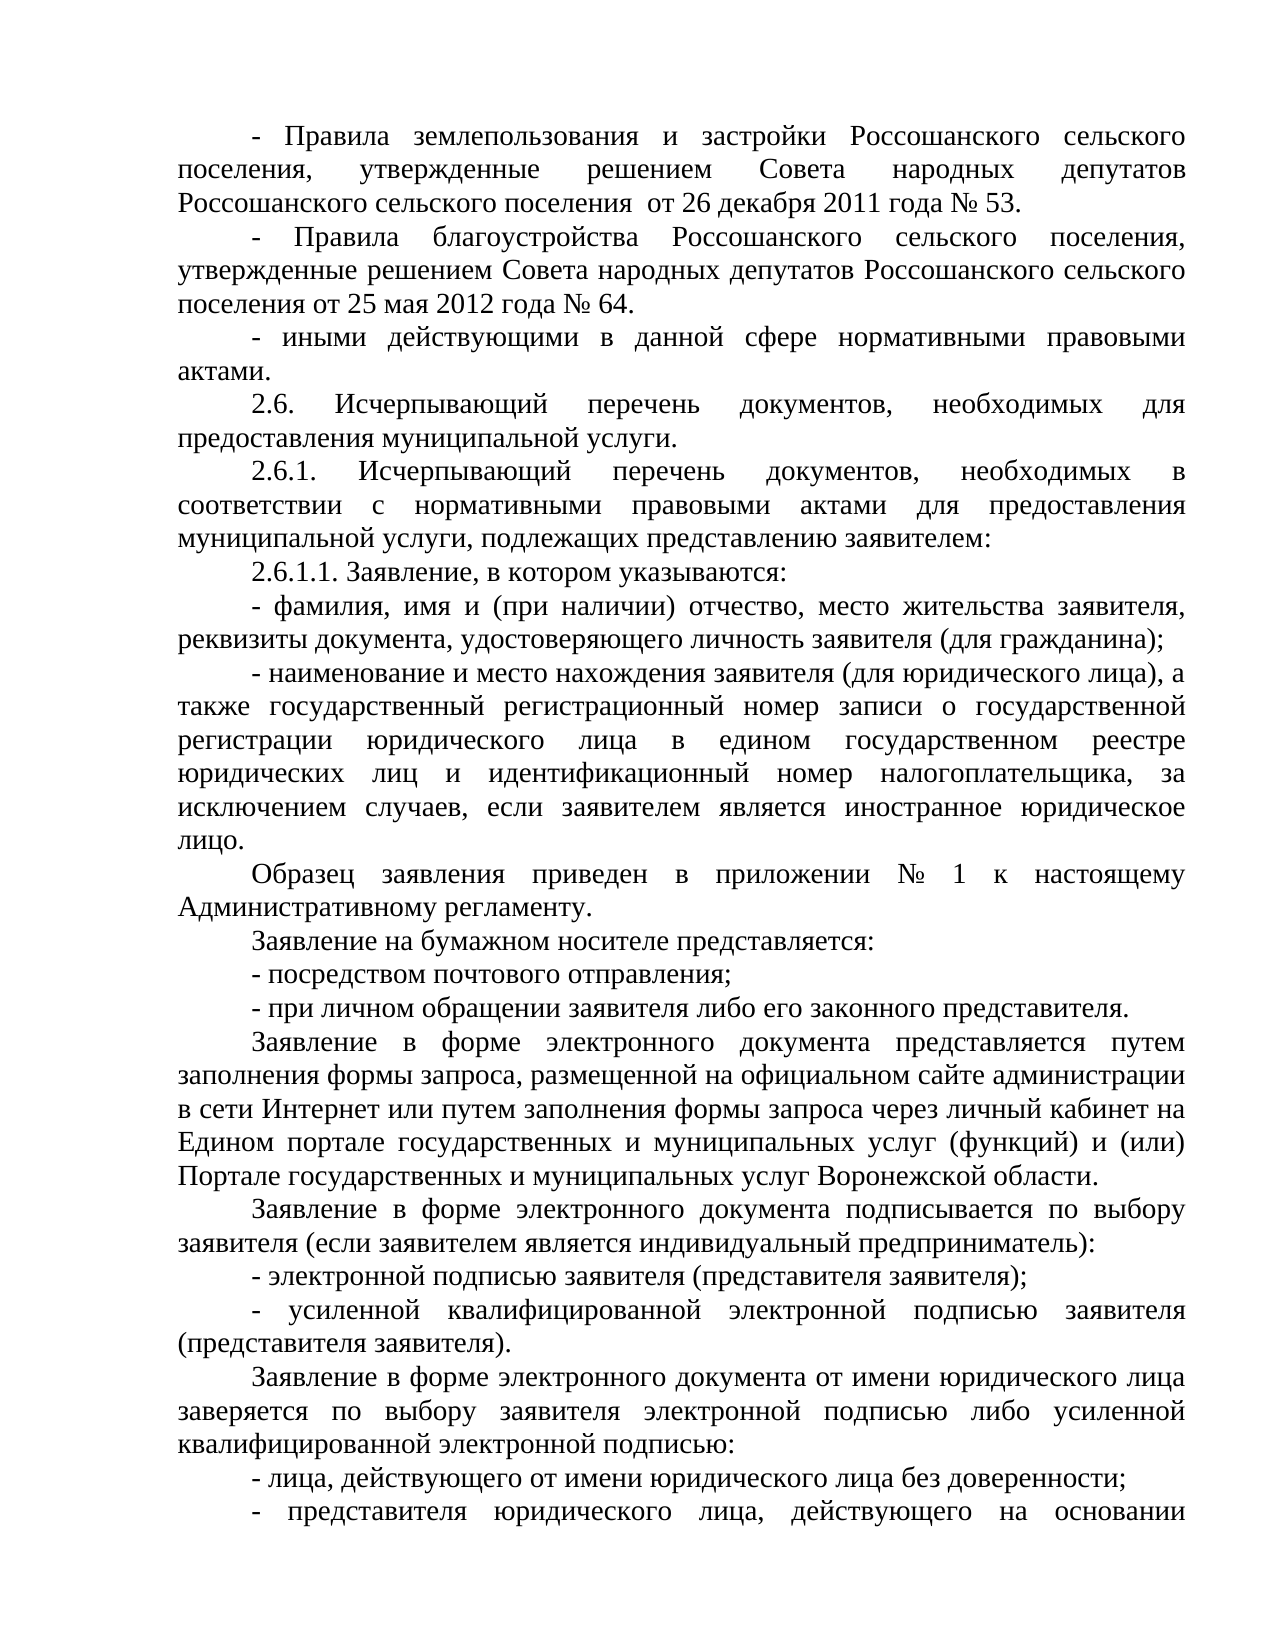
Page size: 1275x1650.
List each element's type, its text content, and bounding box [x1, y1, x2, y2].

text - лица, действующего от имени юридического лица без доверенности; [177, 1460, 1186, 1493]
text - при личном обращении заявителя либо его законного представителя. [177, 990, 1186, 1024]
text - Правила землепользования и застройки Россошанского сельского поселения, утвержденные решением Совета народных депутатов Россошанского сельского поселения от 26 декабря 2011 года № 53. [177, 118, 1186, 219]
text - электронной подписью заявителя (представителя заявителя); [177, 1258, 1186, 1292]
text Заявление в форме электронного документа от имени юридического лица заверяется по выбору заявителя электронной подписью либо усиленной квалифицированной электронной подписью: [177, 1359, 1186, 1460]
text - посредством почтового отправления; [177, 957, 1186, 990]
text 2.6.1.1. Заявление, в котором указываются: [177, 554, 1186, 588]
text Заявление в форме электронного документа подписывается по выбору заявителя (если заявителем является индивидуальный предприниматель): [177, 1191, 1186, 1258]
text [177, 1493, 1186, 1527]
text - фамилия, имя и (при наличии) отчество, место жительства заявителя, реквизиты документа, удостоверяющего личность заявителя (для гражданина); [177, 588, 1186, 655]
text Заявление в форме электронного документа представляется путем заполнения формы запроса, размещенной на официальном сайте администрации в сети Интернет или путем заполнения формы запроса через личный кабинет на Едином портале государственных и муниципальных услуг (функций) и (или) Портале государственных и муниципальных услуг Воронежской области. [177, 1024, 1186, 1191]
text - усиленной квалифицированной электронной подписью заявителя (представителя заявителя). [177, 1292, 1186, 1359]
text - иными действующими в данной сфере нормативными правовыми актами. [177, 319, 1186, 386]
text - наименование и место нахождения заявителя (для юридического лица), а также государственный регистрационный номер записи о государственной регистрации юридического лица в едином государственном реестре юридических лиц и идентификационный номер налогоплательщика, за исключением случаев, если заявителем является иностранное юридическое лицо. [177, 655, 1186, 856]
text - Правила благоустройства Россошанского сельского поселения, утвержденные решением Совета народных депутатов Россошанского сельского поселения от 25 мая 2012 года № 64. [177, 219, 1186, 319]
text Заявление на бумажном носителе представляется: [177, 923, 1186, 957]
text 2.6. Исчерпывающий перечень документов, необходимых для предоставления муниципальной услуги. [177, 386, 1186, 453]
text Образец заявления приведен в приложении № 1 к настоящему Административному регламенту. [177, 856, 1186, 923]
text 2.6.1. Исчерпывающий перечень документов, необходимых в соответствии с нормативными правовыми актами для предоставления муниципальной услуги, подлежащих представлению заявителем: [177, 453, 1186, 554]
